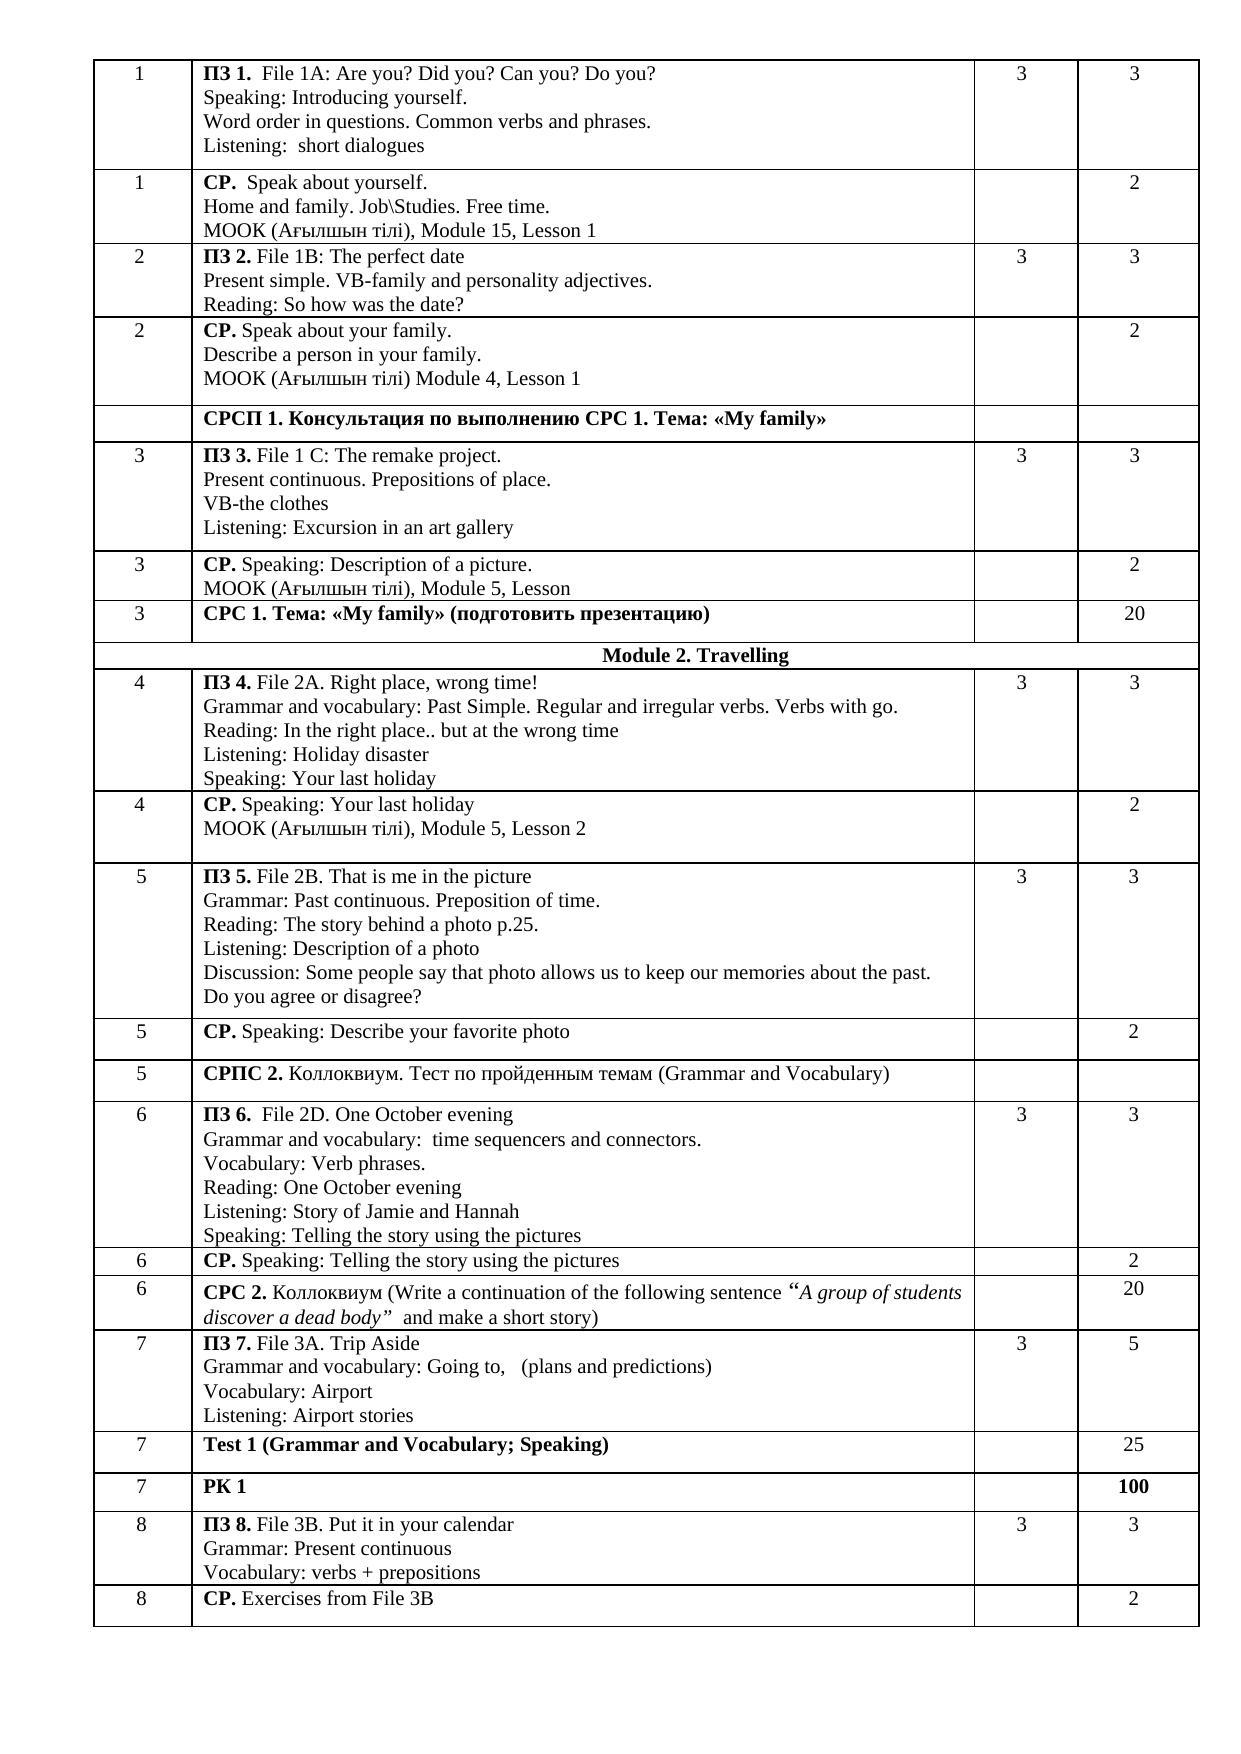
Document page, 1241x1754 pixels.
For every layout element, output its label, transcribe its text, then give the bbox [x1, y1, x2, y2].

table_cell 3 [1079, 1102, 1198, 1247]
table_cell 3 [95, 443, 191, 550]
table_cell СР. Speaking: Your last holiday ​MOOК (Ағылшын тілі), Module 5, Lesson 2 [193, 792, 974, 862]
table_cell 3 [975, 244, 1077, 316]
table_cell 2 [1079, 792, 1198, 862]
table_cell 5 [1079, 1331, 1198, 1431]
table_cell [1079, 1061, 1198, 1101]
table_cell 5 [95, 1019, 191, 1059]
table_cell 3 [1079, 61, 1198, 168]
table_cell Module 2. Travelling [192, 643, 1198, 668]
table_cell 2 [1079, 1019, 1198, 1059]
table_cell 3 [1079, 443, 1198, 550]
table_cell СРПС 2. Коллоквиум. Тест по пройденным темам (Grammar and Vocabulary) [193, 1061, 974, 1101]
table_cell 2 [95, 244, 191, 316]
table_cell 6 [95, 1102, 191, 1247]
table_cell 3 [1079, 670, 1198, 790]
table_cell СР. Speak about your family. Describe a person in your family. MOOК (Ағылшын тілі) Module 4, Lesson 1 [193, 318, 974, 404]
table_cell ПЗ 7. File 3A. Trip Aside Grammar and vocabulary: Going to, (plans and predictions) Vocabulary: Airport Listening: Airport stories [193, 1331, 974, 1431]
table_cell РК 1 [193, 1474, 974, 1511]
table_cell 25 [1079, 1432, 1198, 1472]
table_cell 3 [975, 443, 1077, 550]
table_cell 5 [95, 864, 191, 1018]
table_cell 3 [975, 1331, 1077, 1431]
table_cell ПЗ 3. ​File 1 C: The remake project. Present continuous. Prepositions of place. VB-the clothes Listening: Excursion in an art gallery [193, 443, 974, 550]
table_cell 3 [1079, 864, 1198, 1018]
table_cell [975, 406, 1077, 441]
table_cell 3 [975, 1102, 1077, 1247]
table_cell 6 [95, 1276, 191, 1329]
table_cell ПЗ 8. File 3B. Put it in your calendar Grammar: Present continuous Vocabularу: verbs + prepositions [193, 1512, 974, 1584]
table_cell СР. Speak about yourself. Home and family. Job\Studies. Free time. MOOК (Ағылшын тілі), Module 15, Lesson 1 [193, 170, 974, 242]
table_cell 3 [975, 61, 1077, 168]
table_cell 3 [95, 601, 191, 642]
table_cell 2 [95, 318, 191, 404]
table_cell СР.​ Speaking: Describe your favorite photo [193, 1019, 974, 1059]
table_cell 6 [95, 1248, 191, 1274]
table_cell [975, 1248, 1077, 1274]
table_cell [975, 1061, 1077, 1101]
table_cell [975, 792, 1077, 862]
table_cell 3 [975, 1512, 1077, 1584]
table_cell СРС 2. Коллоквиум (Write a continuation of the following sentence “A group of students discover a dead body” and make a short story) [193, 1276, 974, 1329]
table_cell 3 [1079, 1512, 1198, 1584]
table_cell СРС 1. Тема: «My family» (подготовить презентацию) [193, 601, 974, 642]
table_cell СР. Speaking: Description of a picture. MOOК (Ағылшын тілі), Module 5, Lesson [193, 552, 974, 599]
table_cell 2 [1079, 170, 1198, 242]
table_cell 1 [95, 61, 191, 168]
table_cell [975, 601, 1077, 642]
table_cell [975, 1432, 1077, 1472]
table_cell СР. Speaking: Telling the story using the pictures [193, 1248, 974, 1274]
table_cell [975, 318, 1077, 404]
table_cell 8 [95, 1512, 191, 1584]
table_cell Test 1 (Grammar and Vocabulary; Speaking) [193, 1432, 974, 1472]
table_cell 7 [95, 1432, 191, 1472]
table_cell 5 [95, 1061, 191, 1101]
table_cell СР. Exercises from File 3B [193, 1586, 974, 1626]
table_cell [95, 406, 191, 441]
table_cell 2 [1079, 318, 1198, 404]
table_cell 3 [975, 864, 1077, 1018]
table_cell ПЗ 1. ​ File 1A: Are you? Did you? Can you? Do you? Speaking: Introducing yourself. Word order in questions. Common verbs and phrases. Listening: short dialogues [193, 61, 974, 168]
table_cell 100 [1079, 1474, 1198, 1511]
table_cell ПЗ 5. File 2B. That is me in the picture Grammar: Past continuous. Preposition of time. Reading: The story behind a photo p.25. Listening: Description of a photo Discussion: Some people say that photo allows us to keep our memories about the past. Do you agree or disagree? [193, 864, 974, 1018]
table_cell [95, 643, 192, 668]
table_cell СРСП 1. Консультация по выполнению СРС 1. Тема: «My family» [193, 406, 974, 441]
table_cell [1079, 406, 1198, 441]
table_cell 2 [1079, 552, 1198, 599]
table_cell 4 [95, 792, 191, 862]
table_cell 7 [95, 1474, 191, 1511]
table_cell [975, 552, 1077, 599]
table_cell 8 [95, 1586, 191, 1626]
table_cell 20 [1079, 1276, 1198, 1329]
table_cell 3 [975, 670, 1077, 790]
table_cell [975, 1586, 1077, 1626]
table_cell 1 [95, 170, 191, 242]
table_cell 3 [1079, 244, 1198, 316]
table_cell 4 [95, 670, 191, 790]
table_cell 20 [1079, 601, 1198, 642]
table_cell 2 [1079, 1586, 1198, 1626]
table_cell [975, 1019, 1077, 1059]
table_cell [975, 1474, 1077, 1511]
table_cell 2 [1079, 1248, 1198, 1274]
table_cell [975, 1276, 1077, 1329]
table_cell [975, 170, 1077, 242]
table_cell 3 [95, 552, 191, 599]
table_cell ПЗ 2. ​File 1B: The perfect date Present simple. VB-family and personality adjectives. Reading: So how was the date? [193, 244, 974, 316]
table_cell ПЗ 4. File 2A. Right place, wrong time! Grammar and vocabulary: Past Simple. Regular and irregular verbs. Verbs with go. Reading: In the right place.. but at the wrong time Listening: Holiday disaster Speaking: Your last holiday [193, 670, 974, 790]
table_cell ПЗ 6. ​ File 2D. One October evening Grammar and vocabulary: time sequencers and connectors. Vocabulary: Verb phrases. Reading: One October evening Listening: Story of Jamie and Hannah Speaking: Telling the story using the pictures [193, 1102, 974, 1247]
table_cell 7 [95, 1331, 191, 1431]
